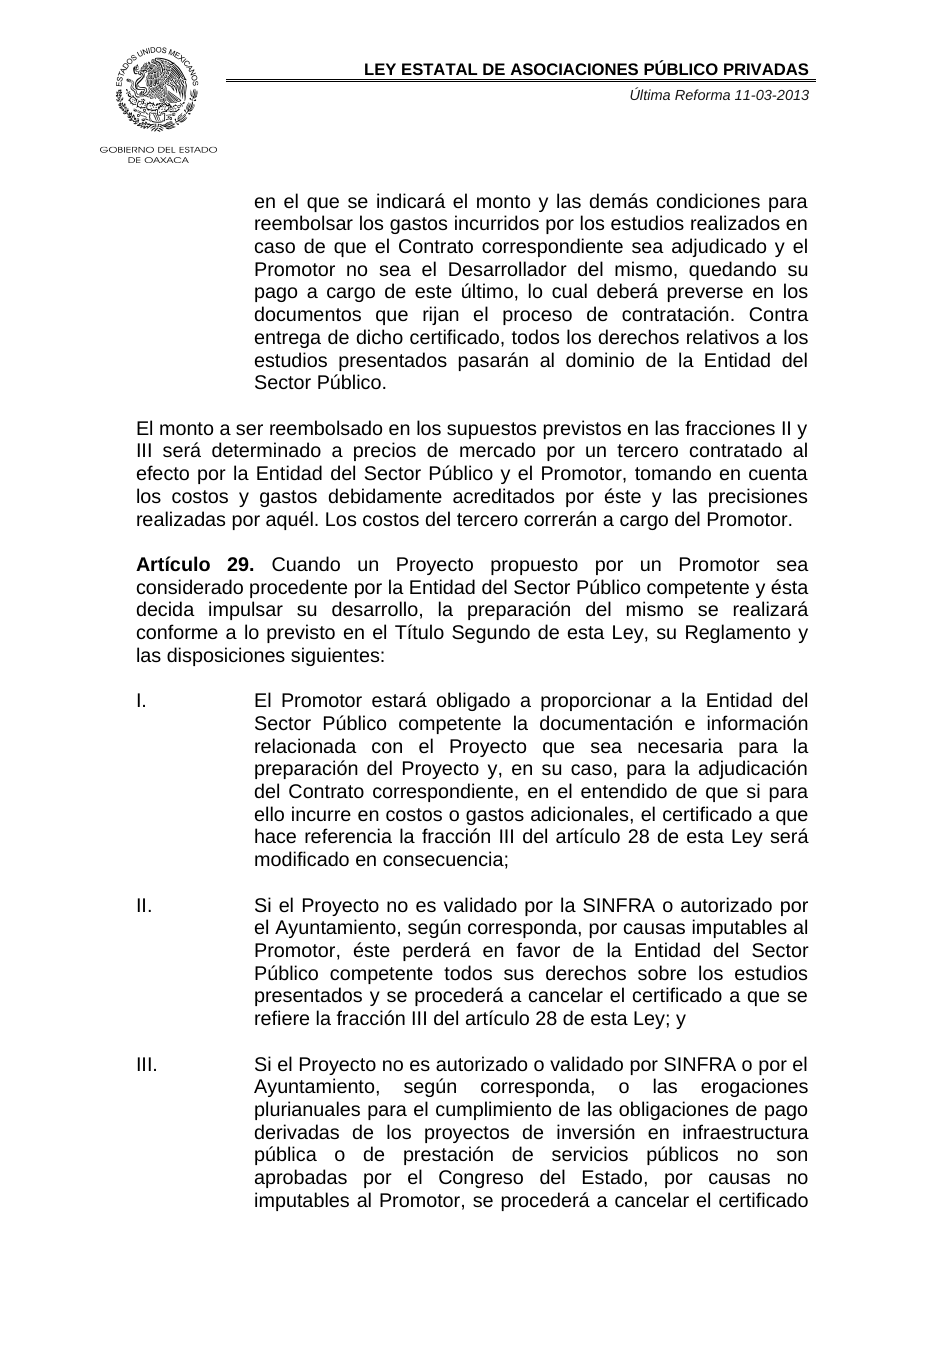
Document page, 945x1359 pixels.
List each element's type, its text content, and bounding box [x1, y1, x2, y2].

list Artículo 29. Cuando un Proyecto propuesto por un Promotor sea considerado procedente por la Entidad del Sector Público competente y ésta decida impulsar su desarrollo, la preparación del mismo se realizará conforme a lo previsto en el Título Segundo de esta Ley, su Reglamento y las disposiciones siguientes: [136, 553, 809, 666]
list El Promotor estará obligado a proporcionar a la Entidad del Sector Público competente la documentación e información relacionada con el Proyecto que sea necesaria para la preparación del Proyecto y, en su caso, para la adjudicación del Contrato correspondiente, en el entendido de que si para ello incurre en costos o gastos adicionales, el certificado a que hace referencia la fracción III del artículo 28 de esta Ley será modificado en consecuencia; [136, 689, 809, 871]
list Si el Proyecto no es validado por la SINFRA o autorizado por el Ayuntamiento, según corresponda, por causas imputables al Promotor, éste perderá en favor de la Entidad del Sector Público competente todos sus derechos sobre los estudios presentados y se procederá a cancelar el certificado a que se refiere la fracción III del artículo 28 de esta Ley; y [136, 893, 809, 1030]
picture [97, 44, 220, 166]
text El monto a ser reembolsado en los supuestos previstos en las fracciones II y III será determinado a precios de mercado por un tercero contratado al efecto por la Entidad del Sector Público y el Promotor, tomando en cuenta los costos y gastos debidamente acreditados por éste y las precisiones realizadas por aquél. Los costos del tercero correrán a cargo del Promotor. [136, 417, 809, 530]
